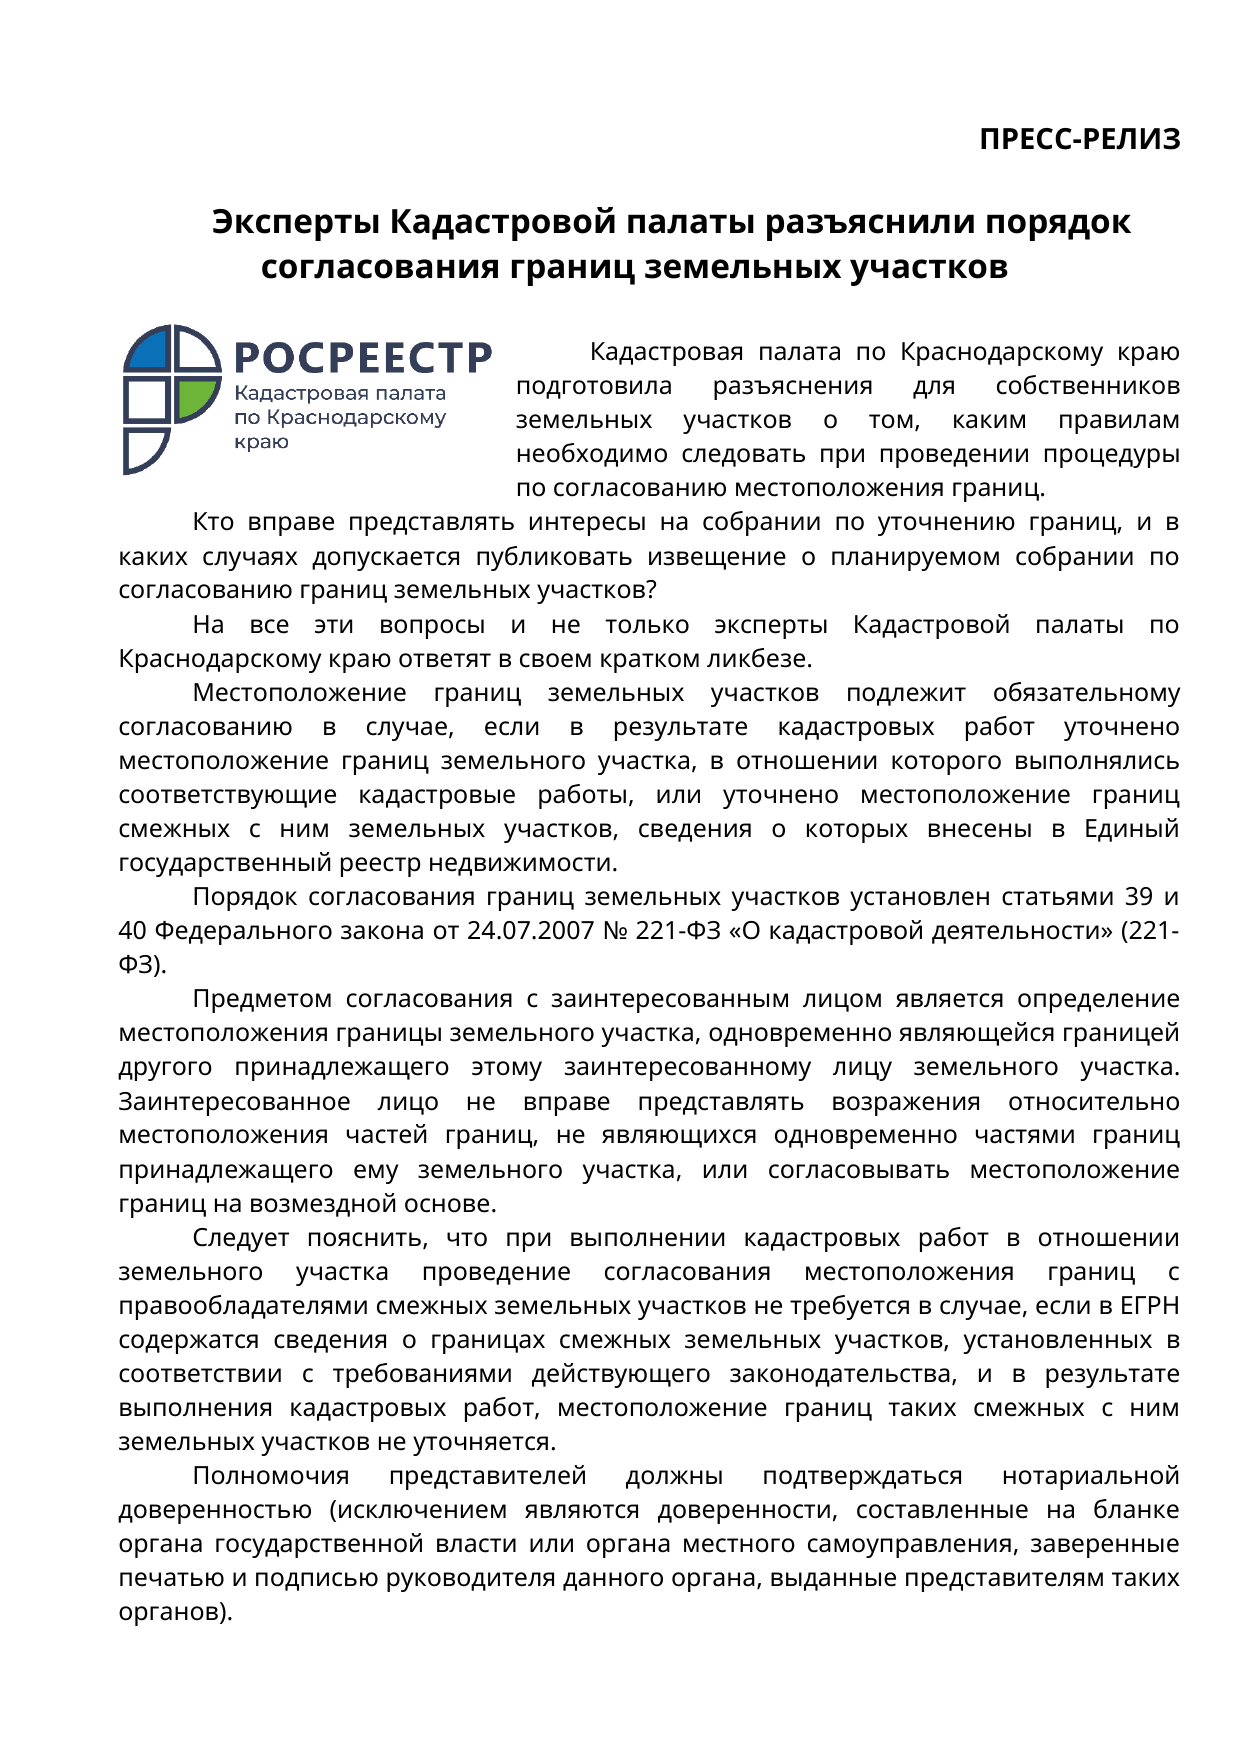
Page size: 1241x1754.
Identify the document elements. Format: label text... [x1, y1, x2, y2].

text На все эти вопросы и не только эксперты Кадастровой палаты по Краснодарскому краю ответят в своем кратком ликбезе. [118, 606, 1181, 674]
text Кто вправе представлять интересы на собрании по уточнению границ, и в каких случаях допускается публиковать извещение о планируемом собрании по согласованию границ земельных участков? [118, 504, 1181, 606]
picture [118, 322, 497, 477]
text Эксперты Кадастровой палаты разъяснили порядок согласования границ земельных участков [88, 197, 1181, 288]
text Порядок согласования границ земельных участков установлен статьями 39 и 40 Федерального закона от 24.07.2007 № 221-ФЗ «О кадастровой деятельности» (221-ФЗ). [118, 879, 1181, 981]
text Предметом согласования с заинтересованным лицом является определение местоположения границы земельного участка, одновременно являющейся границей другого принадлежащего этому заинтересованному лицу земельного участка. Заинтересованное лицо не вправе представлять возражения относительно местоположения частей границ, не являющихся одновременно частями границ принадлежащего ему земельного участка, или согласовывать местоположение границ на возмездной основе. [118, 981, 1181, 1219]
text Местоположение границ земельных участков подлежит обязательному согласованию в случае, если в результате кадастровых работ уточнено местоположение границ земельного участка, в отношении которого выполнялись соответствующие кадастровые работы, или уточнено местоположение границ смежных с ним земельных участков, сведения о которых внесены в Единый государственный реестр недвижимости. [118, 674, 1181, 879]
text Следует пояснить, что при выполнении кадастровых работ в отношении земельного участка проведение согласования местоположения границ с правообладателями смежных земельных участков не требуется в случае, если в ЕГРН содержатся сведения о границах смежных земельных участков, установленных в соответствии с требованиями действующего законодательства, и в результате выполнения кадастровых работ, местоположение границ таких смежных с ним земельных участков не уточняется. [118, 1219, 1181, 1458]
text Полномочия представителей должны подтверждаться нотариальной доверенностью (исключением являются доверенности, составленные на бланке органа государственной власти или органа местного самоуправления, заверенные печатью и подписью руководителя данного органа, выданные представителям таких органов). [118, 1458, 1181, 1628]
text ПРЕСС-РЕЛИЗ [88, 118, 1181, 158]
